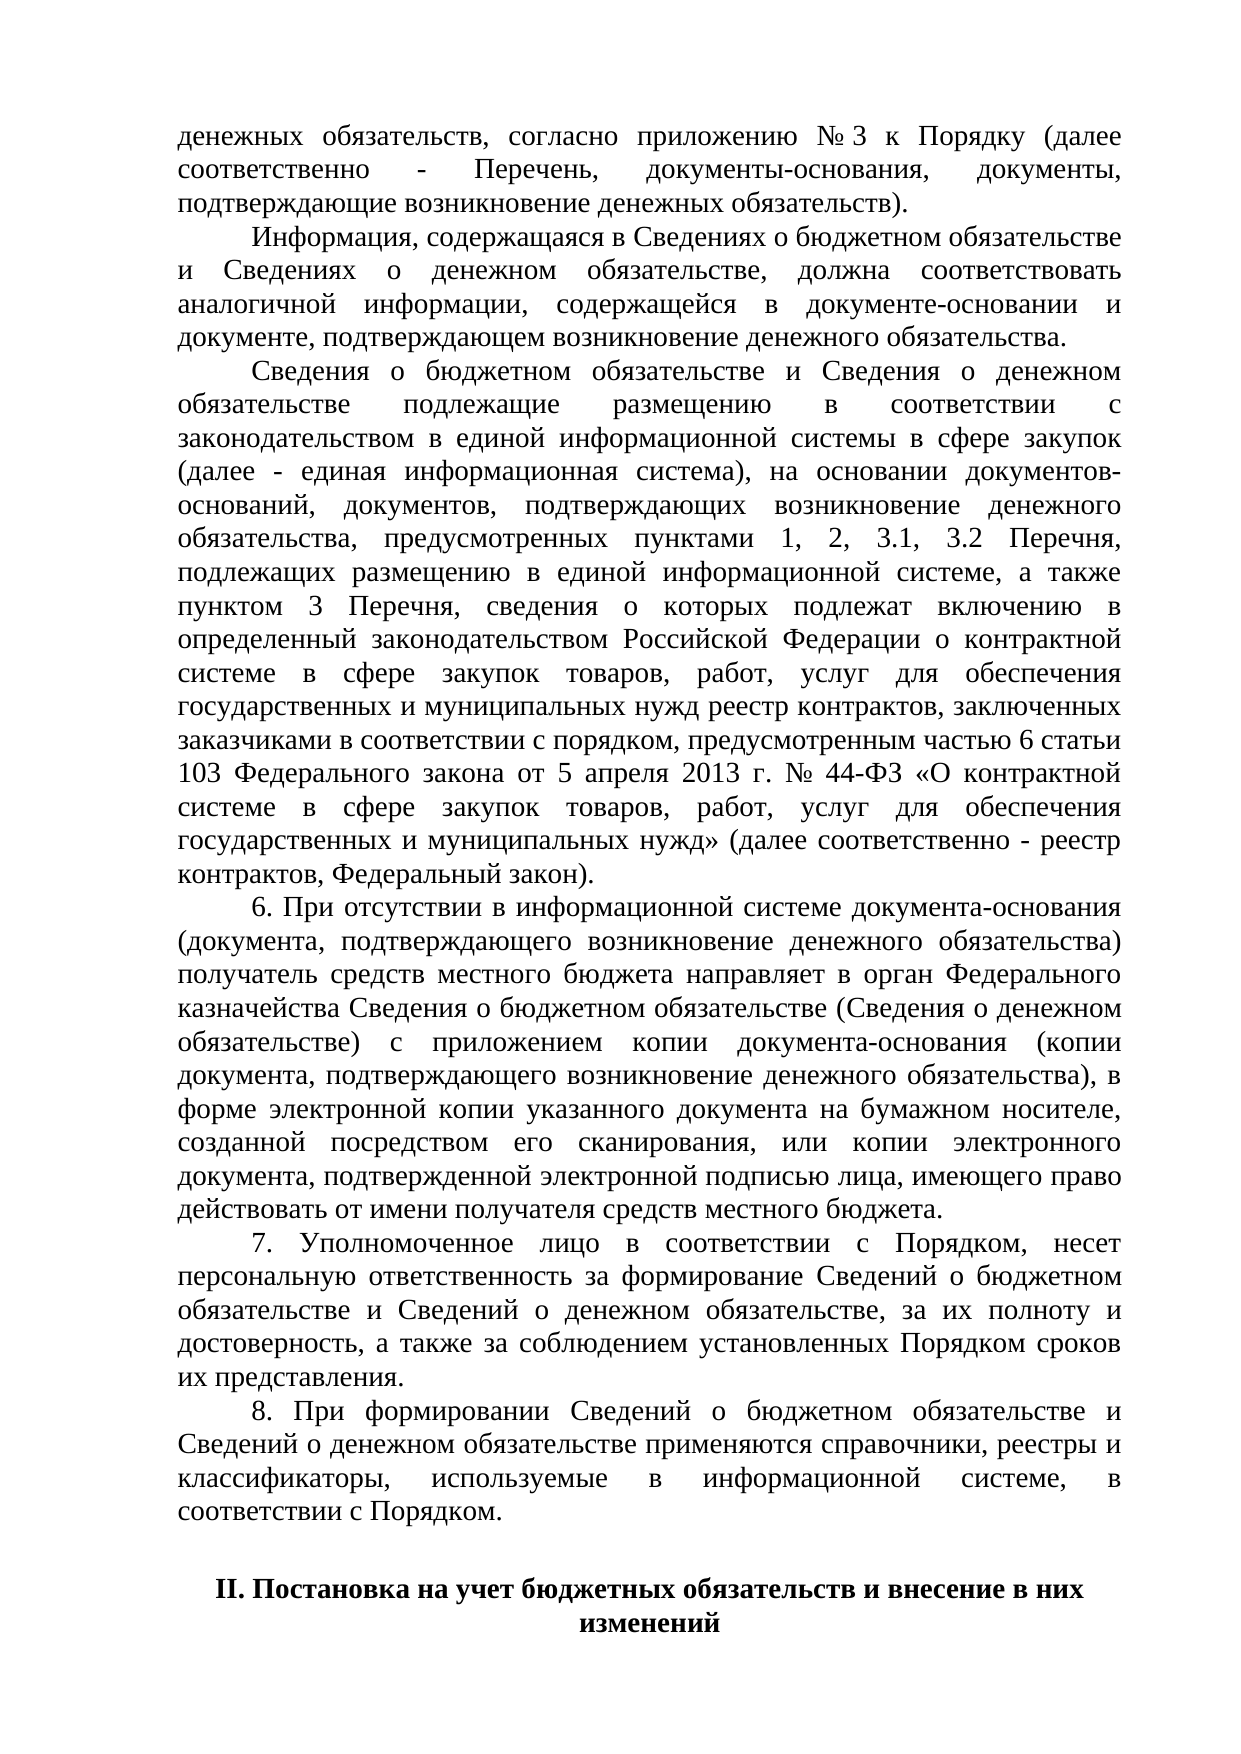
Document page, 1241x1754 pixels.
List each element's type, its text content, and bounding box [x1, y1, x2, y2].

text Сведения о бюджетном обязательстве и Сведения о денежном обязательстве подлежащие размещению в соответствии с законодательством в единой информационной системы в сфере закупок (далее - единая информационная система), на основании документов-оснований, документов, подтверждающих возникновение денежного обязательства, предусмотренных пунктами 1, 2, 3.1, 3.2 Перечня, подлежащих размещению в единой информационной системе, а также пунктом 3 Перечня, сведения о которых подлежат включению в определенный законодательством Российской Федерации о контрактной системе в сфере закупок товаров, работ, услуг для обеспечения государственных и муниципальных нужд реестр контрактов, заключенных заказчиками в соответствии с порядком, предусмотренным частью 6 статьи 103 Федерального закона от 5 апреля 2013 г. № 44-ФЗ «О контрактной системе в сфере закупок товаров, работ, услуг для обеспечения государственных и муниципальных нужд» (далее соответственно - реестр контрактов, Федеральный закон). [177, 353, 1122, 889]
text 7. Уполномоченное лицо в соответствии с Порядком, несет персональную ответственность за формирование Сведений о бюджетном обязательстве и Сведений о денежном обязательстве, за их полноту и достоверность, а также за соблюдением установленных Порядком сроков их представления. [177, 1225, 1122, 1393]
subtitle II. Постановка на учет бюджетных обязательств и внесение в них изменений [177, 1572, 1122, 1639]
text Информация, содержащаяся в Сведениях о бюджетном обязательстве и Сведениях о денежном обязательстве, должна соответствовать аналогичной информации, содержащейся в документе-основании и документе, подтверждающем возникновение денежного обязательства. [177, 219, 1122, 353]
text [177, 118, 1122, 219]
text 6. При отсутствии в информационной системе документа-основания (документа, подтверждающего возникновение денежного обязательства) получатель средств местного бюджета направляет в орган Федерального казначейства Сведения о бюджетном обязательстве (Сведения о денежном обязательстве) с приложением копии документа-основания (копии документа, подтверждающего возникновение денежного обязательства), в форме электронной копии указанного документа на бумажном носителе, созданной посредством его сканирования, или копии электронного документа, подтвержденной электронной подписью лица, имеющего право действовать от имени получателя средств местного бюджета. [177, 889, 1122, 1225]
text 8. При формировании Сведений о бюджетном обязательстве и Сведений о денежном обязательстве применяются справочники, реестры и классификаторы, используемые в информационной системе, в соответствии с Порядком. [177, 1393, 1122, 1527]
